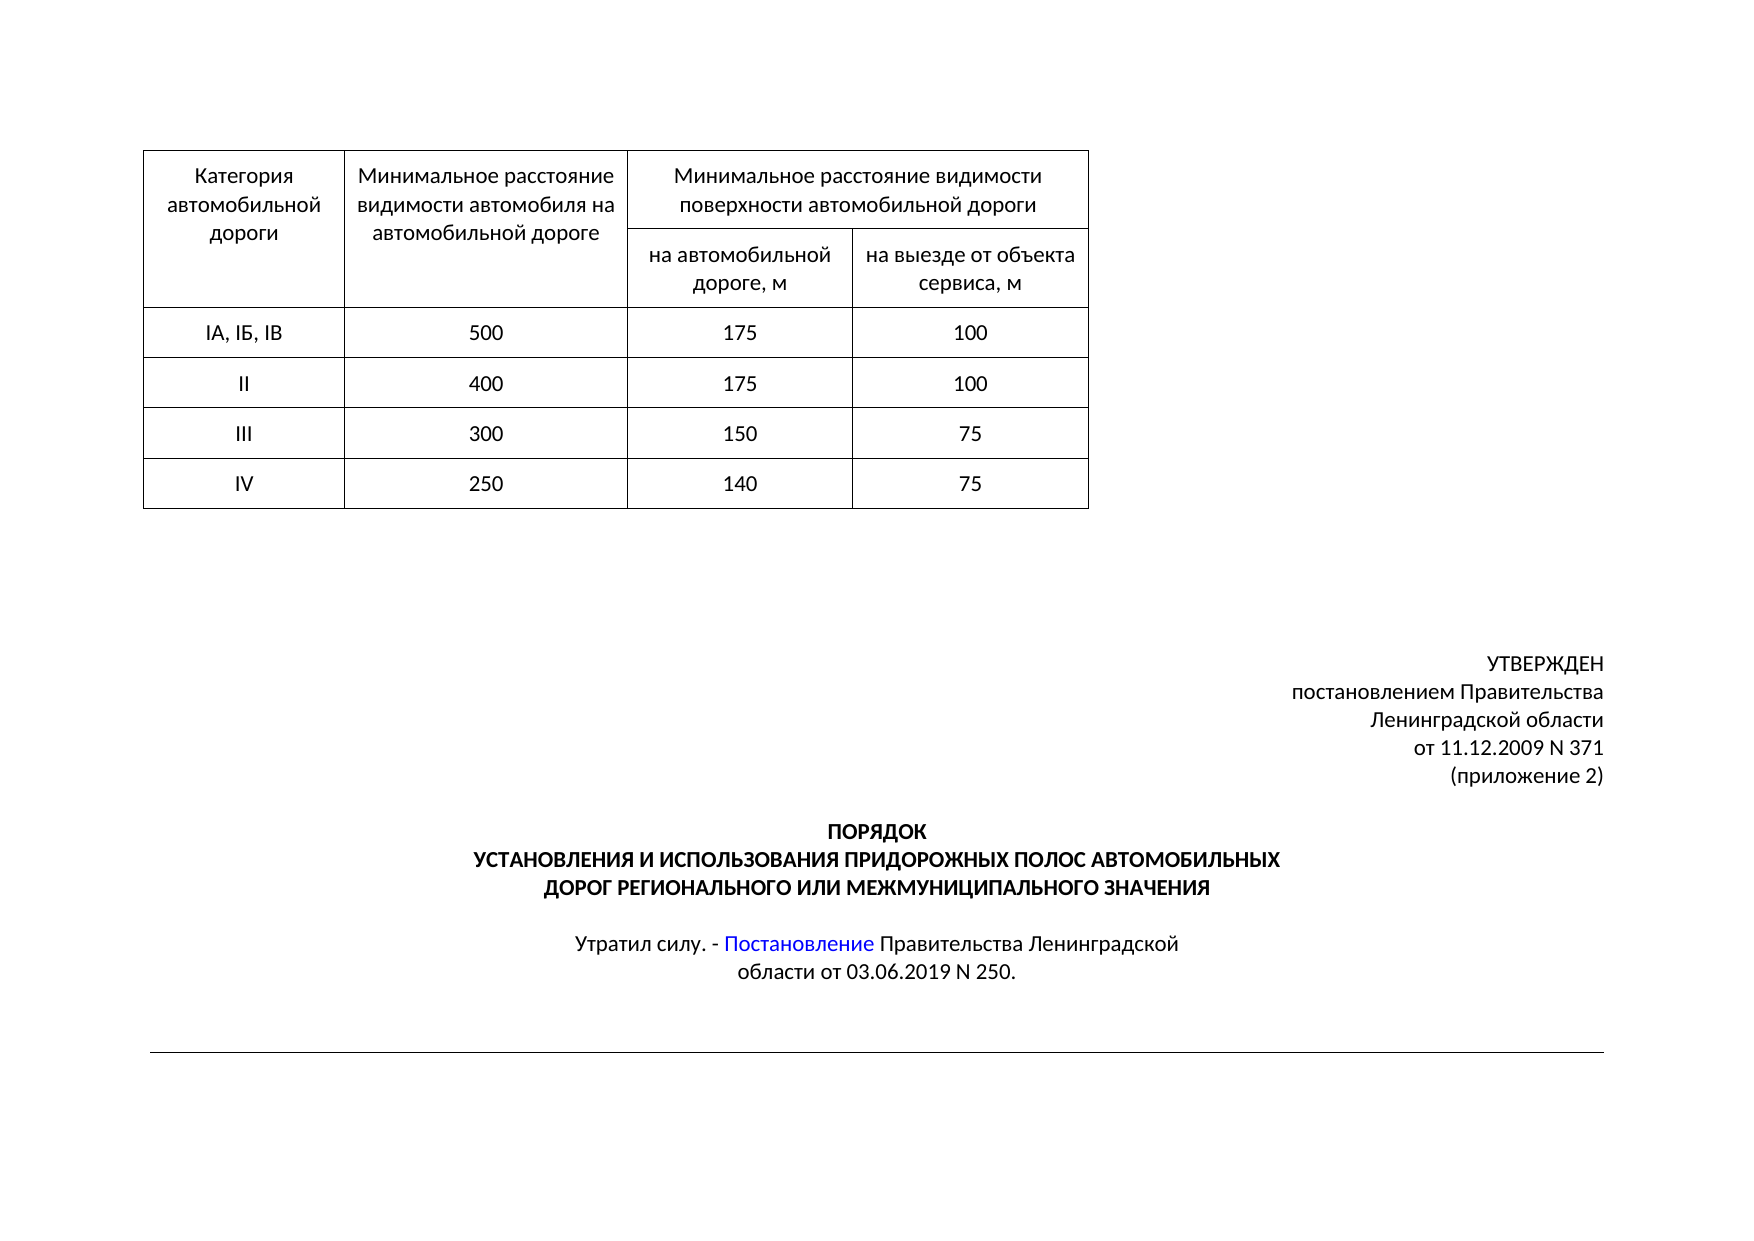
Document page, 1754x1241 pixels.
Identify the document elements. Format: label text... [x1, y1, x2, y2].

table_header Минимальное расстояние видимости автомобиля на автомобильной дороге [345, 151, 627, 307]
text постановлением Правительства [150, 677, 1604, 705]
table_cell на автомобильной дороге, м [628, 229, 852, 307]
table_cell 175 [628, 308, 852, 357]
text УТВЕРЖДЕН [150, 649, 1604, 677]
table_cell 75 [853, 459, 1088, 508]
table_cell 150 [628, 408, 852, 458]
table_cell 400 [345, 358, 627, 407]
table_cell 300 [345, 408, 627, 458]
text от 11.12.2009 N 371 [150, 733, 1604, 761]
text Ленинградской области [150, 705, 1604, 733]
table_header Минимальное расстояние видимости поверхности автомобильной дороги [628, 151, 1088, 228]
table_cell 100 [853, 308, 1088, 357]
table_cell 500 [345, 308, 627, 357]
title ПОРЯДОК [150, 817, 1604, 845]
table_header Категория автомобильной дороги [144, 151, 344, 307]
text Утратил силу. - Постановление Правительства Ленинградской [150, 929, 1604, 957]
table_cell 250 [345, 459, 627, 508]
table_cell на выезде от объекта сервиса, м [853, 229, 1088, 307]
table_cell IА, IБ, IВ [144, 308, 344, 357]
table_cell 175 [628, 358, 852, 407]
text (приложение 2) [150, 761, 1604, 789]
table_cell 140 [628, 459, 852, 508]
table_cell IV [144, 459, 344, 508]
text области от 03.06.2019 N 250. [150, 957, 1604, 985]
table_cell II [144, 358, 344, 407]
table_cell 100 [853, 358, 1088, 407]
title ДОРОГ РЕГИОНАЛЬНОГО ИЛИ МЕЖМУНИЦИПАЛЬНОГО ЗНАЧЕНИЯ [150, 873, 1604, 901]
table_cell III [144, 408, 344, 458]
title УСТАНОВЛЕНИЯ И ИСПОЛЬЗОВАНИЯ ПРИДОРОЖНЫХ ПОЛОС АВТОМОБИЛЬНЫХ [150, 845, 1604, 873]
table_cell 75 [853, 408, 1088, 458]
